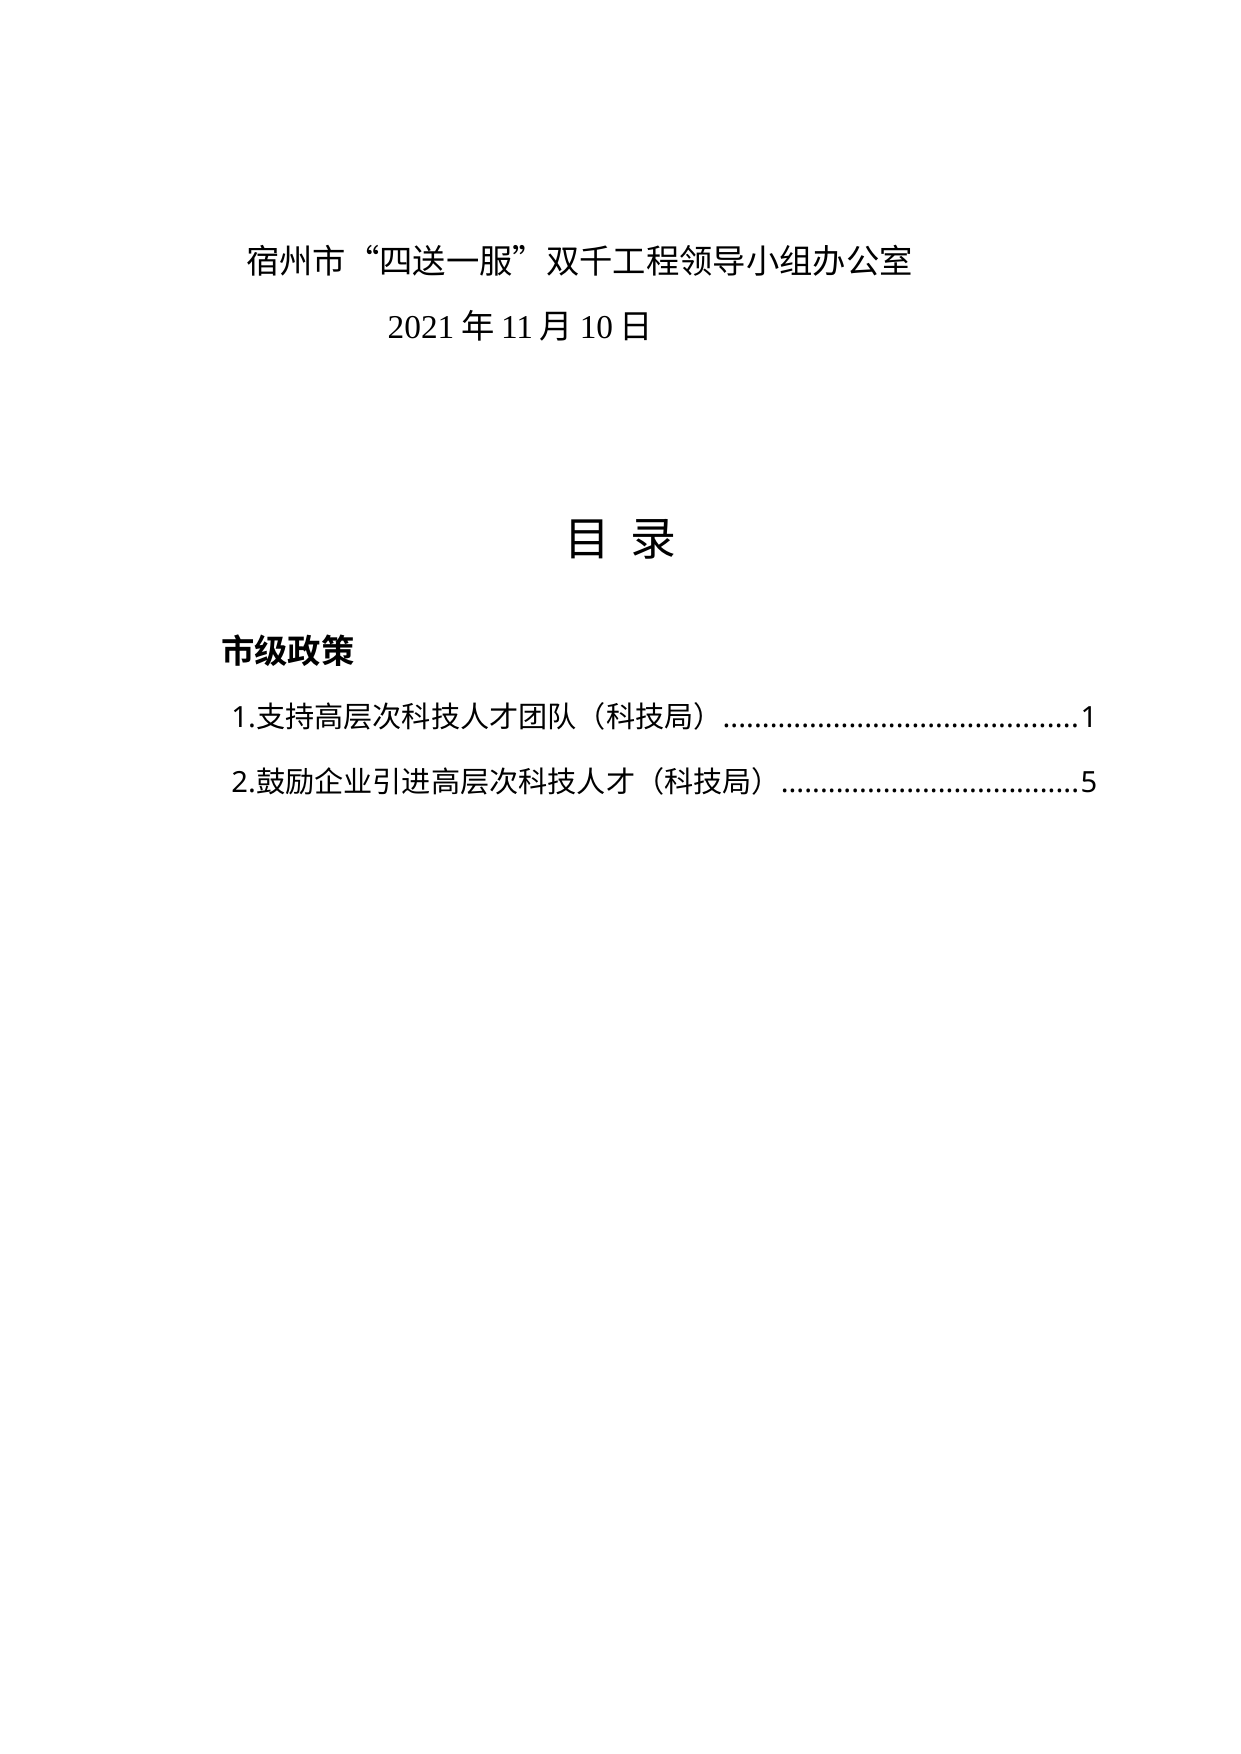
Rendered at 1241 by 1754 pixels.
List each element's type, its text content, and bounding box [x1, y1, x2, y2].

text 2021年11月10日 [187, 292, 1053, 357]
text 目 录 [187, 487, 1053, 584]
text 宿州市“四送一服”双千工程领导小组办公室 [187, 227, 1053, 292]
text 市级政策 [187, 617, 1053, 682]
text 2.鼓励企业引进高层次科技人才（科技局） 5 [231, 747, 1053, 812]
text 1.支持高层次科技人才团队（科技局） 1 [231, 682, 1053, 747]
